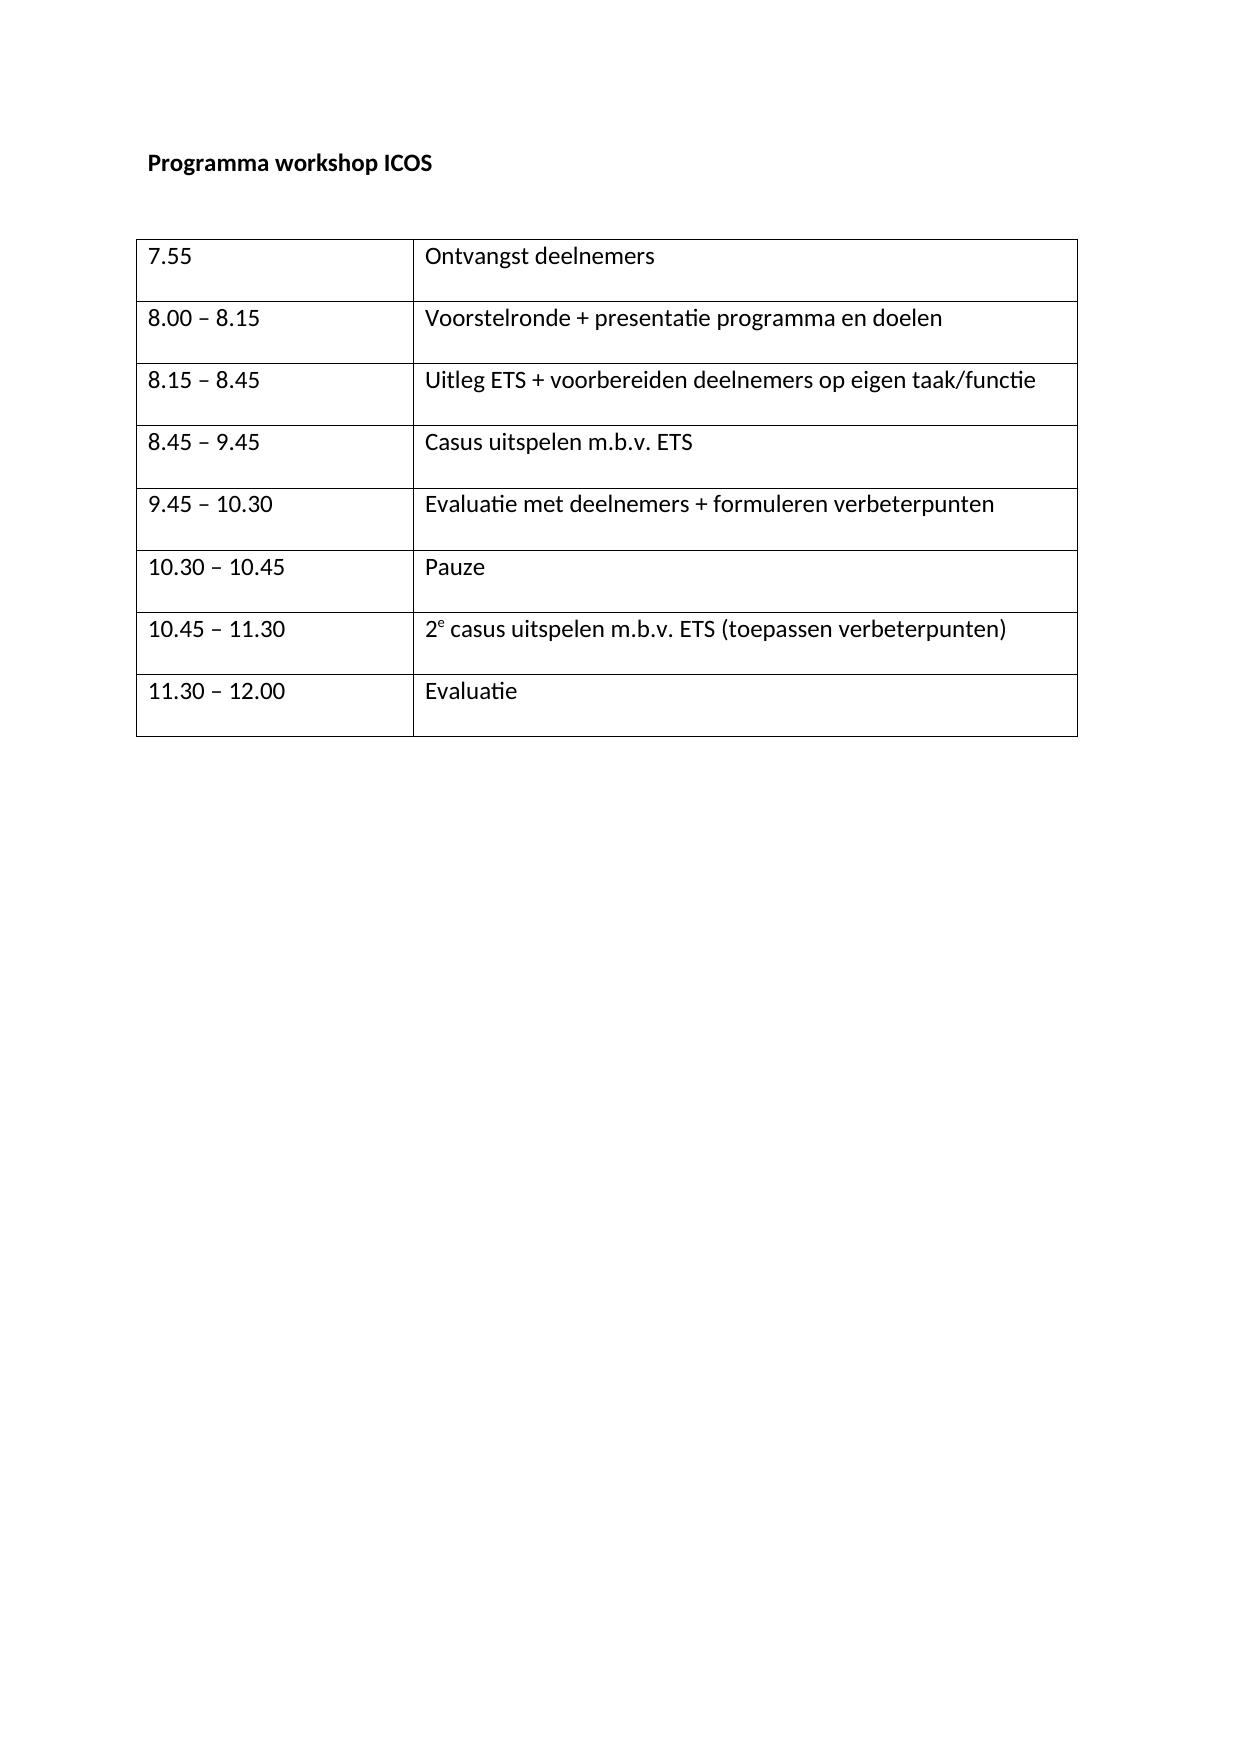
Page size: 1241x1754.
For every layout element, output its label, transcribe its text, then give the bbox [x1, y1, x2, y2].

table_cell Uitleg ETS + voorbereiden deelnemers op eigen taak/functie [414, 364, 1077, 425]
table_cell 9.45 – 10.30 [137, 489, 413, 549]
table_cell 8.45 – 9.45 [137, 426, 413, 487]
table_cell Evaluatie [414, 675, 1077, 736]
table_cell 10.30 – 10.45 [137, 551, 413, 612]
table_cell 11.30 – 12.00 [137, 675, 413, 736]
table_cell 2e casus uitspelen m.b.v. ETS (toepassen verbeterpunten) [414, 613, 1077, 674]
table_cell Pauze [414, 551, 1077, 612]
table_cell 10.45 – 11.30 [137, 613, 413, 674]
table_cell Voorstelronde + presentatie programma en doelen [414, 302, 1077, 363]
table_header 7.55 [137, 240, 413, 301]
text Programma workshop ICOS [148, 148, 1093, 178]
table_header Ontvangst deelnemers [414, 240, 1077, 301]
table_cell Evaluatie met deelnemers + formuleren verbeterpunten [414, 489, 1077, 549]
table_cell Casus uitspelen m.b.v. ETS [414, 426, 1077, 487]
table_cell 8.00 – 8.15 [137, 302, 413, 363]
table_cell 8.15 – 8.45 [137, 364, 413, 425]
